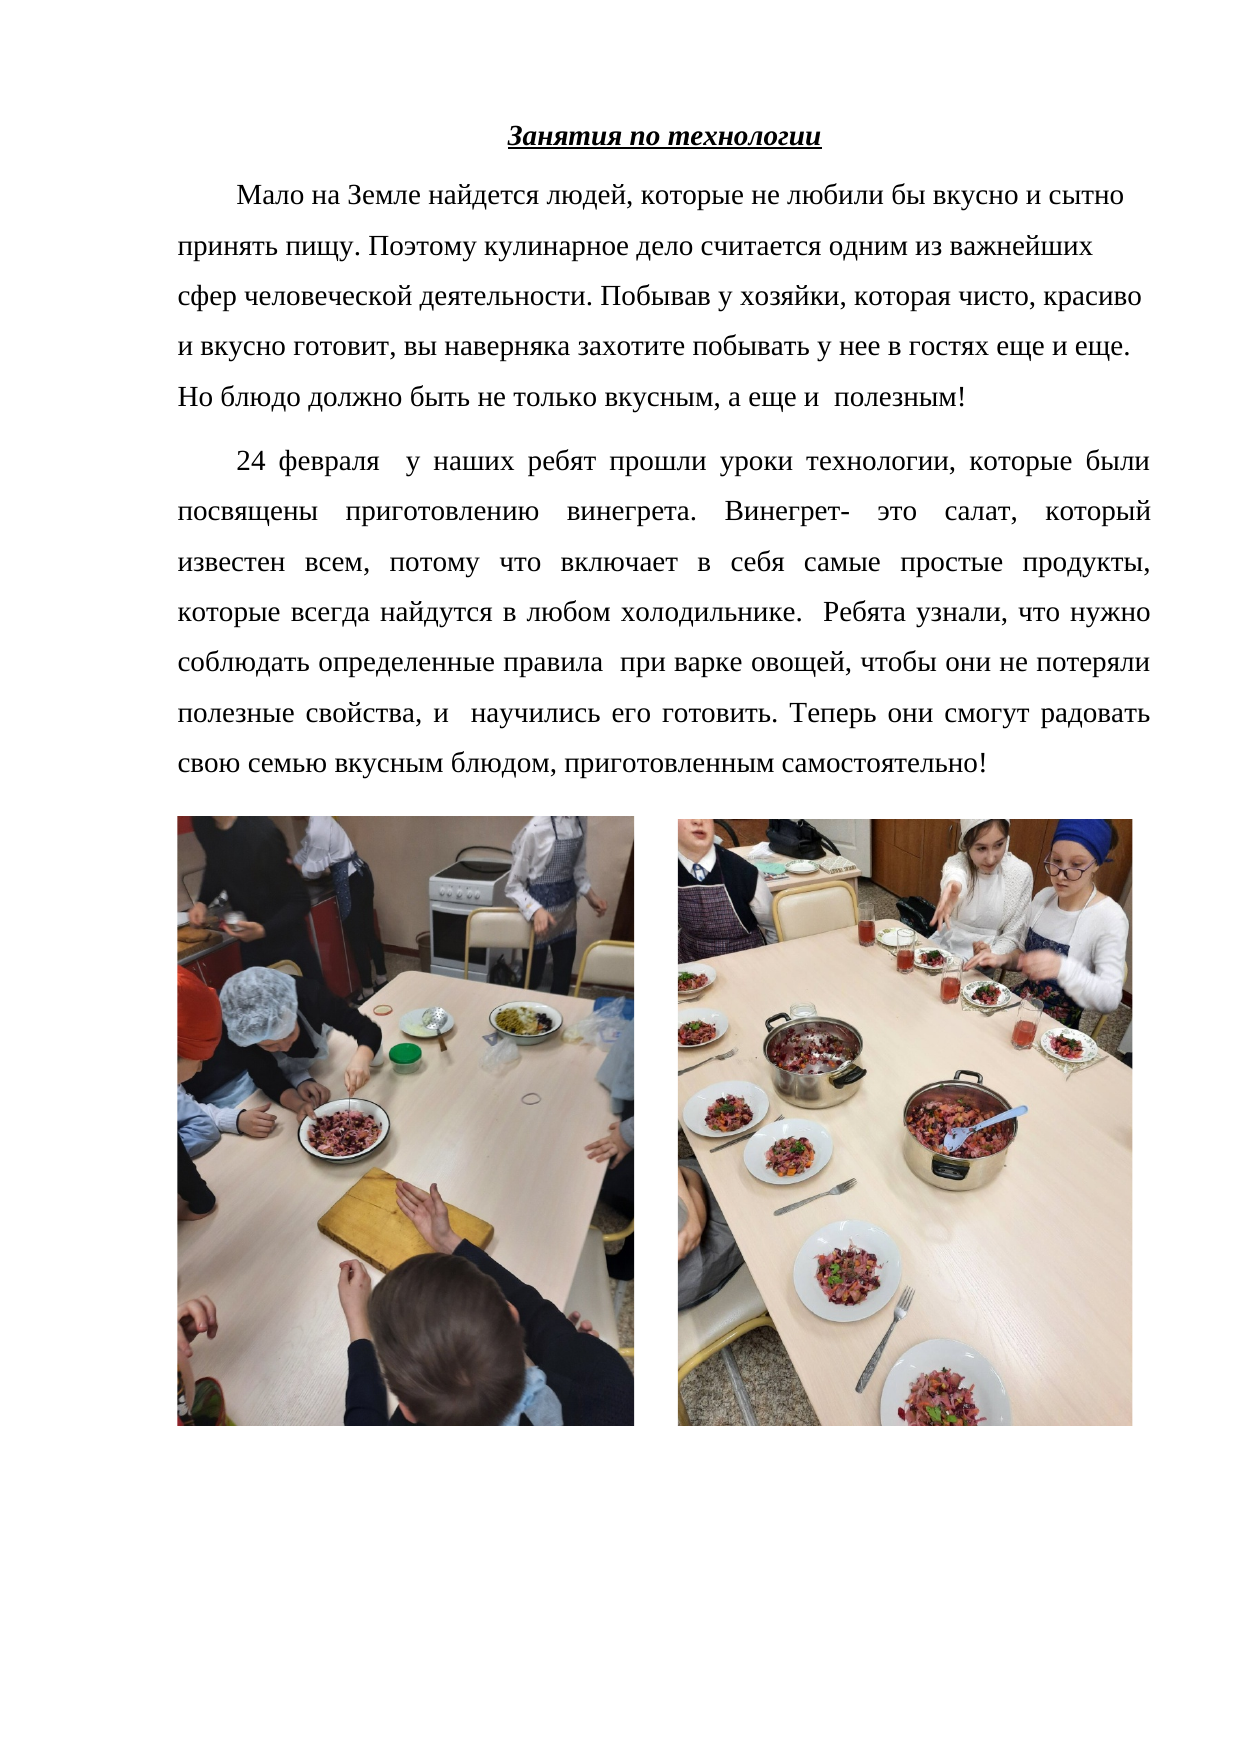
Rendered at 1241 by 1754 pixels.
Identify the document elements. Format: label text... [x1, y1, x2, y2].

picture [677, 819, 1133, 1426]
text Занятия по технологии [177, 118, 1152, 152]
text 24 февраля у наших ребят прошли уроки технологии, которые были посвящены приготовлению винегрета. Винегрет- это салат, который известен всем, потому что включает в себя самые простые продукты, которые всегда найдутся в любом холодильнике. Ребята узнали, что нужно соблюдать определенные правила при варке овощей, чтобы они не потеряли полезные свойства, и научились его готовить. Теперь они смогут радовать свою семью вкусным блюдом, приготовленным самостоятельно! [177, 443, 1152, 778]
picture [177, 816, 635, 1426]
text Мало на Земле найдется людей, которые не любили бы вкусно и сытно принять пищу. Поэтому кулинарное дело считается одним из важнейших сфер человеческой деятельности. Побывав у хозяйки, которая чисто, красиво и вкусно готовит, вы наверняка захотите побывать у нее в гостях еще и еще. Но блюдо должно быть не только вкусным, а еще и полезным! [177, 177, 1152, 412]
